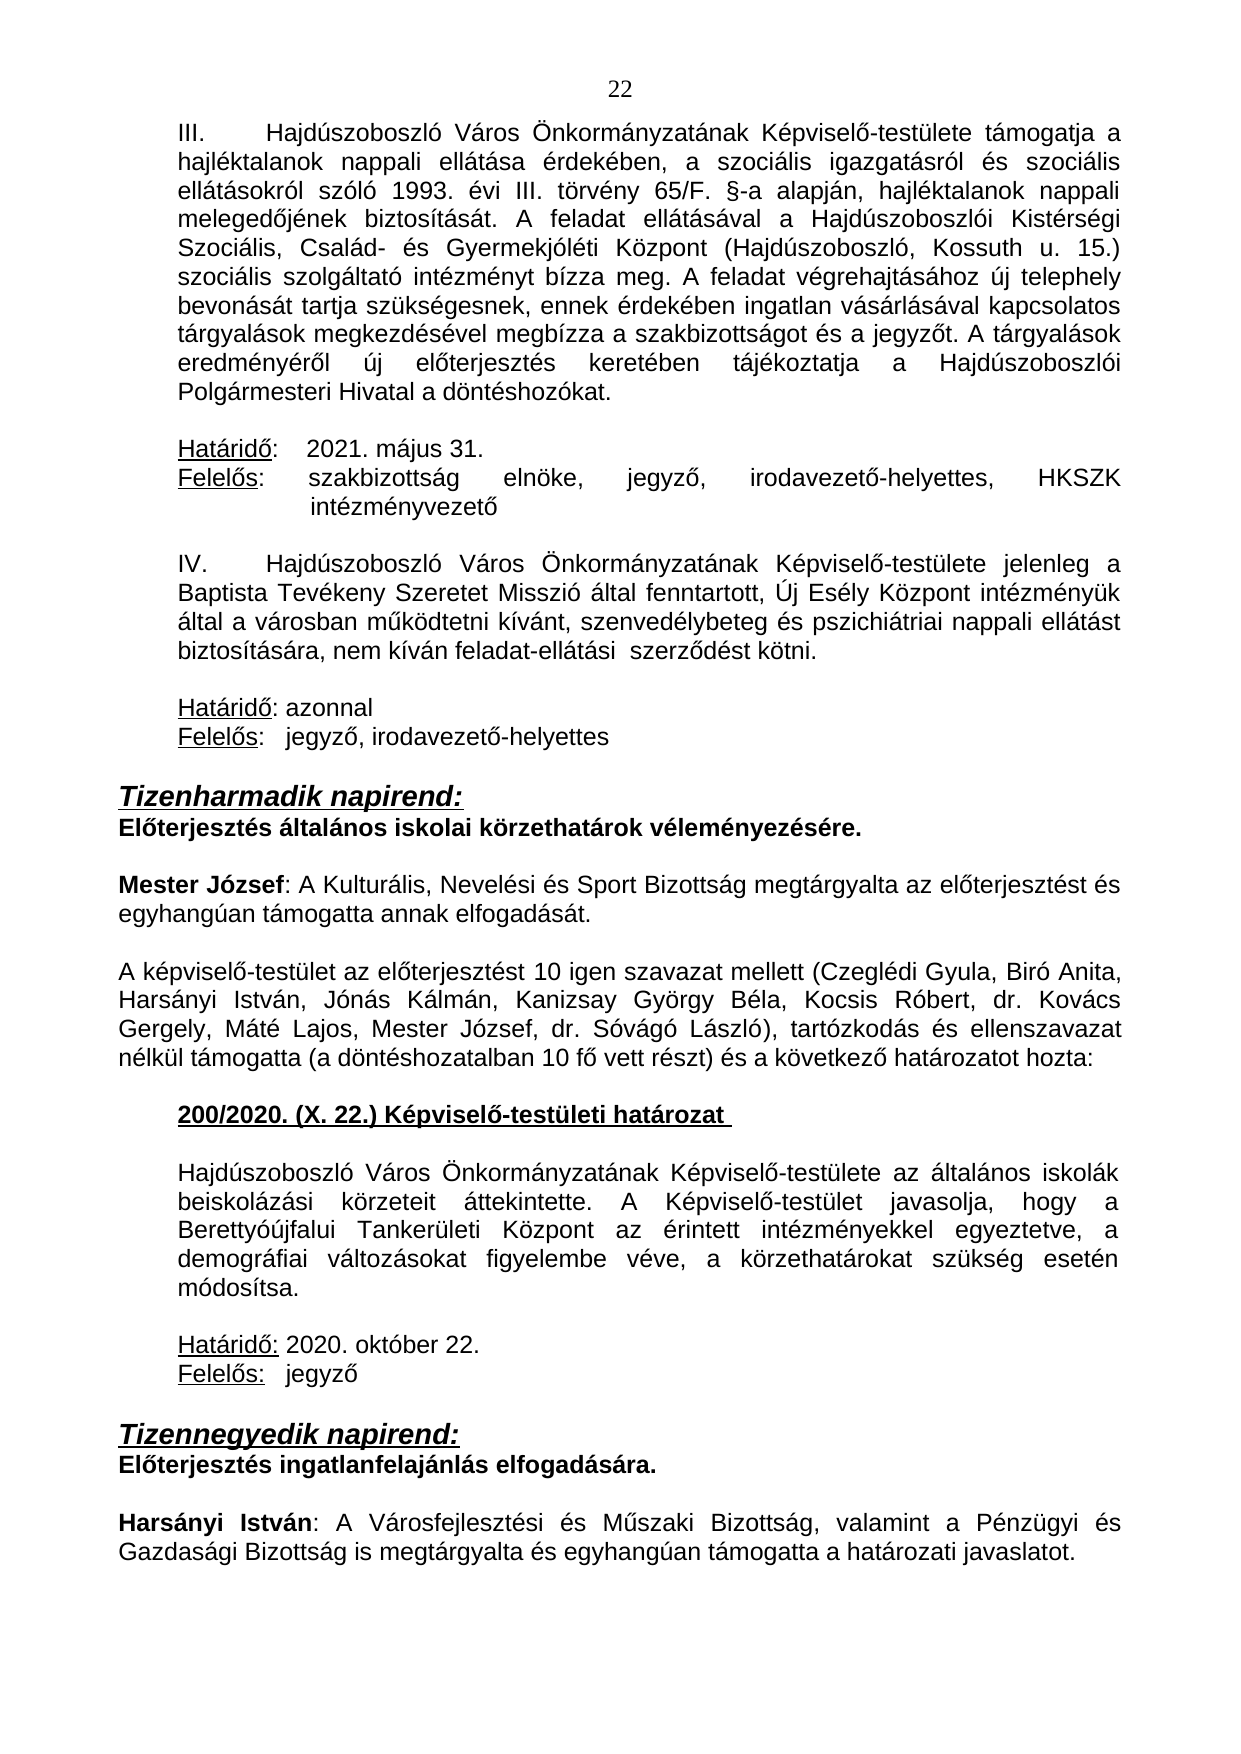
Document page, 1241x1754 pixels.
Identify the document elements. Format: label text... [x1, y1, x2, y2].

list Felelős: jegyző, irodavezető-helyettes [177, 722, 1122, 751]
text Előterjesztés ingatlanfelajánlás elfogadására. [118, 1450, 1122, 1479]
text Felelős: jegyző [177, 1359, 1122, 1388]
text Tizennegyedik napirend: [118, 1417, 1122, 1450]
text 200/2020. (X. 22.) Képviselő-testületi határozat [177, 1100, 1122, 1129]
list Határidő: azonnal [177, 693, 1122, 722]
text Tizenharmadik napirend: [118, 779, 1122, 813]
text Felelős: szakbizottság elnöke, jegyző, irodavezető-helyettes, HKSZK intézményvezető [177, 463, 1122, 521]
list Hajdúszoboszló Város Önkormányzatának Képviselő-testülete jelenleg a Baptista Tevékeny Szeretet Misszió által fenntartott, Új Esély Központ intézményük által a városban működtetni kívánt, szenvedélybeteg és pszichiátriai nappali ellátást biztosítására, nem kíván feladat-ellátási szerződést kötni. [177, 549, 1122, 664]
text A képviselő-testület az előterjesztést 10 igen szavazat mellett (Czeglédi Gyula, Biró Anita, Harsányi István, Jónás Kálmán, Kanizsay György Béla, Kocsis Róbert, dr. Kovács Gergely, Máté Lajos, Mester József, dr. Sóvágó László), tartózkodás és ellenszavazat nélkül támogatta (a döntéshozatalban 10 fő vett részt) és a következő határozatot hozta: [118, 957, 1122, 1072]
list Hajdúszoboszló Város Önkormányzatának Képviselő-testülete támogatja a hajléktalanok nappali ellátása érdekében, a szociális igazgatásról és szociális ellátásokról szóló 1993. évi III. törvény 65/F. §-a alapján, hajléktalanok nappali melegedőjének biztosítását. A feladat ellátásával a Hajdúszoboszlói Kistérségi Szociális, Család- és Gyermekjóléti Központ (Hajdúszoboszló, Kossuth u. 15.) szociális szolgáltató intézményt bízza meg. A feladat végrehajtásához új telephely bevonását tartja szükségesnek, ennek érdekében ingatlan vásárlásával kapcsolatos tárgyalások megkezdésével megbízza a szakbizottságot és a jegyzőt. A tárgyalások eredményéről új előterjesztés keretében tájékoztatja a Hajdúszoboszlói Polgármesteri Hivatal a döntéshozókat. [177, 118, 1122, 406]
text Határidő: 2020. október 22. [177, 1330, 1122, 1359]
text Harsányi István: A Városfejlesztési és Műszaki Bizottság, valamint a Pénzügyi és Gazdasági Bizottság is megtárgyalta és egyhangúan támogatta a határozati javaslatot. [118, 1508, 1122, 1565]
text Előterjesztés általános iskolai körzethatárok véleményezésére. [118, 813, 1122, 842]
text Határidő: 2021. május 31. [177, 434, 1122, 463]
text Mester József: A Kulturális, Nevelési és Sport Bizottság megtárgyalta az előterjesztést és egyhangúan támogatta annak elfogadását. [118, 870, 1122, 928]
text Hajdúszoboszló Város Önkormányzatának Képviselő-testülete az általános iskolák beiskolázási körzeteit áttekintette. A Képviselő-testület javasolja, hogy a Berettyóújfalui Tankerületi Központ az érintett intézményekkel egyeztetve, a demográfiai változásokat figyelembe véve, a körzethatárokat szükség esetén módosítsa. [177, 1158, 1120, 1302]
